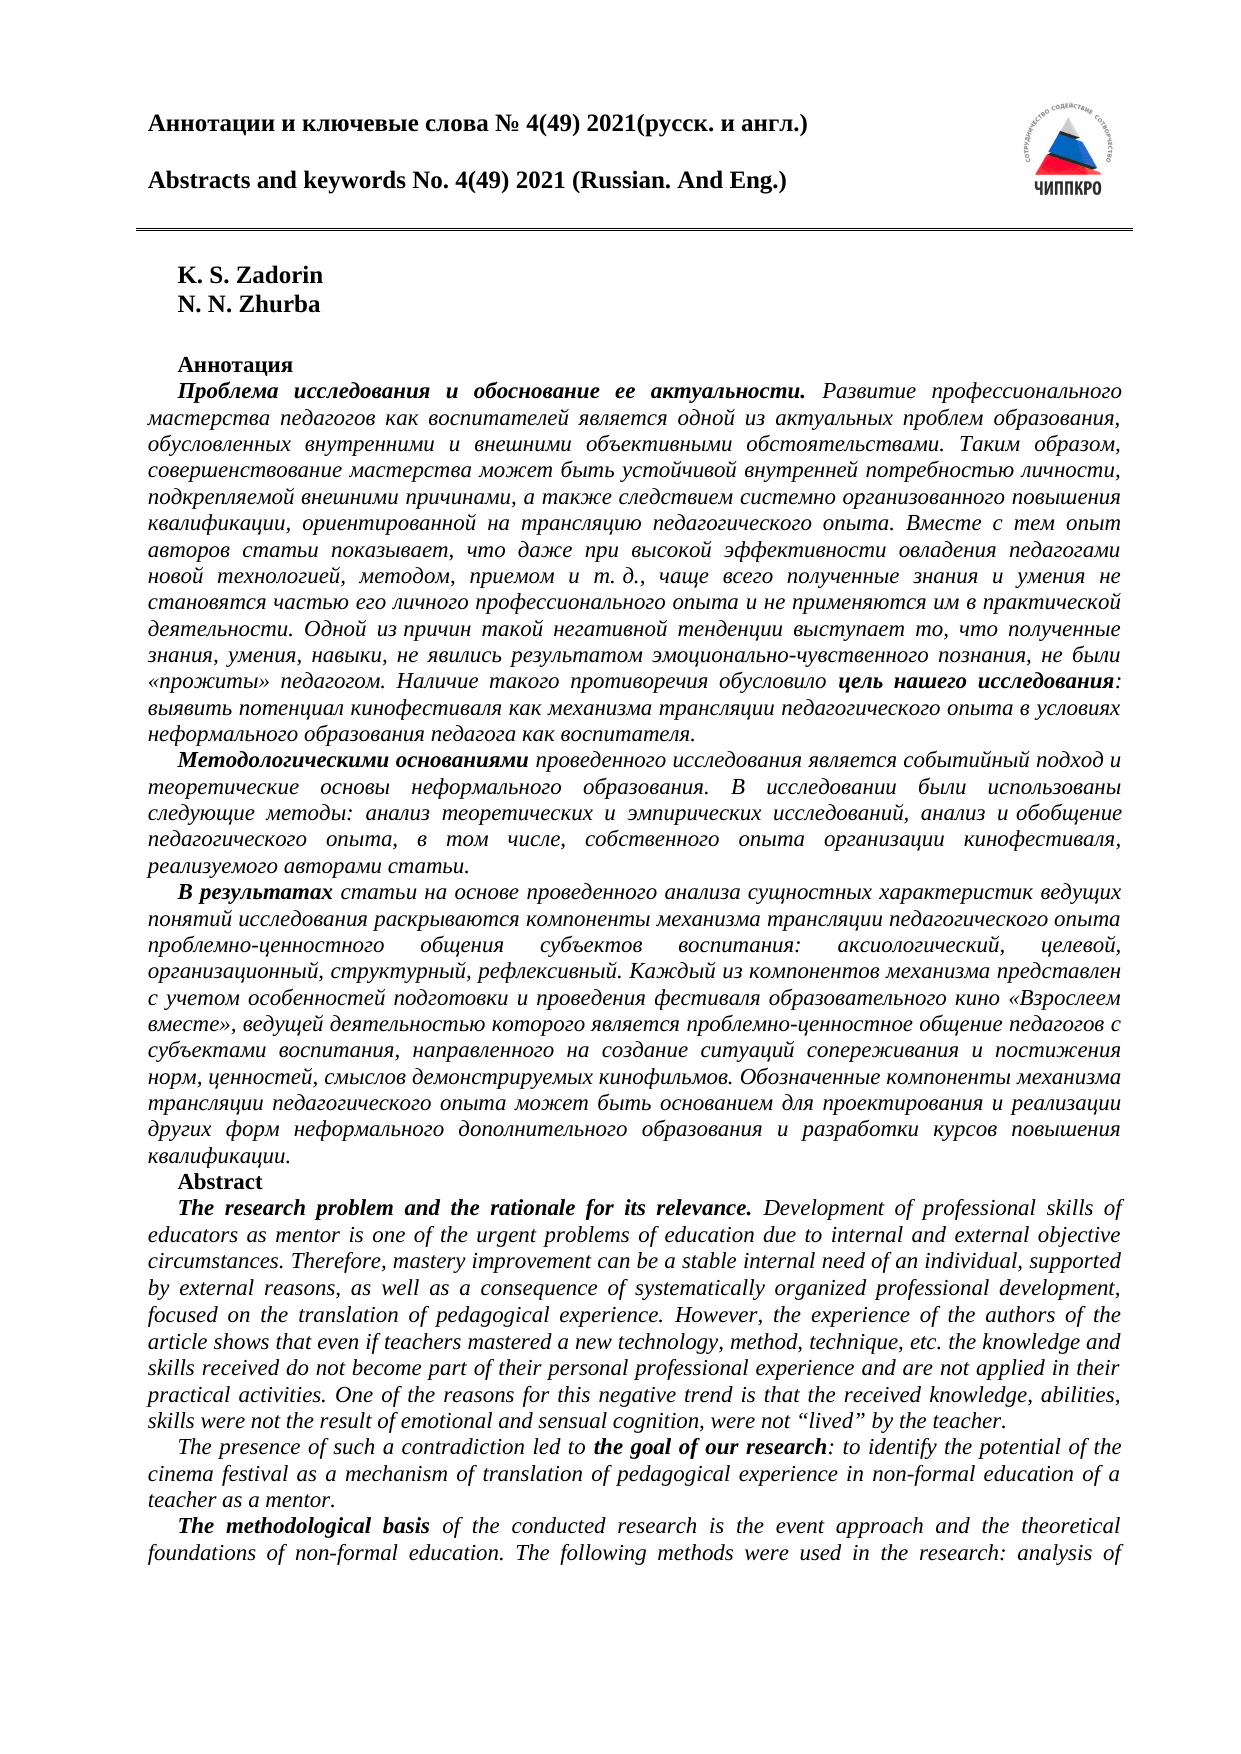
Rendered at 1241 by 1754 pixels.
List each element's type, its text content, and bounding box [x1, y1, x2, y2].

text Аннотация [148, 351, 1122, 377]
text В результатах статьи на основе проведенного анализа сущностных характеристик ведущих понятий исследования раскрываются компоненты механизма трансляции педагогического опыта проблемно-ценностного общения субъектов воспитания: аксиологический, целевой, организационный, структурный, рефлексивный. Каждый из компонентов механизма представлен с учетом особенностей подготовки и проведения фестиваля образовательного кино «Взрослеем вместе», ведущей деятельностью которого является проблемно-ценностное общение педагогов с субъектами воспитания, направленного на создание ситуаций сопереживания и постижения норм, ценностей, смыслов демонстрируемых кинофильмов. Обозначенные компоненты механизма трансляции педагогического опыта может быть основанием для проектирования и реализации других форм неформального дополнительного образования и разработки курсов повышения квалификации. [148, 878, 1122, 1168]
text N. N. Zhurba [177, 289, 1122, 318]
text Методологическими основаниями проведенного исследования является событийный подход и теоретические основы неформального образования. В исследовании были использованы следующие методы: анализ теоретических и эмпирических исследований, анализ и обобщение педагогического опыта, в том числе, собственного опыта организации кинофестиваля, реализуемого авторами статьи. [148, 746, 1122, 878]
text Abstract [148, 1168, 1122, 1194]
text K. S. Zadorin [177, 260, 1122, 289]
text The presence of such a contradiction led to the goal of our research: to identify the potential of the cinema festival as a mechanism of translation of pedagogical experience in non-formal education of a teacher as a mentor. [148, 1433, 1122, 1512]
text The research problem and the rationale for its relevance. Development of professional skills of educators as mentor is one of the urgent problems of education due to internal and external objective circumstances. Therefore, mastery improvement can be a stable internal need of an individual, supported by external reasons, as well as a consequence of systematically organized professional development, focused on the translation of pedagogical experience. However, the experience of the authors of the article shows that even if teachers mastered a new technology, method, technique, etc. the knowledge and skills received do not become part of their personal professional experience and are not applied in their practical activities. One of the reasons for this negative trend is that the received knowledge, abilities, skills were not the result of emotional and sensual cognition, were not “lived” by the teacher. [148, 1194, 1122, 1433]
text Проблема исследования и обоснование ее актуальности. Развитие профессионального мастерства педагогов как воспитателей является одной из актуальных проблем образования, обусловленных внутренними и внешними объективными обстоятельствами. Таким образом, совершенствование мастерства может быть устойчивой внутренней потребностью личности, подкрепляемой внешними причинами, а также следствием системно организованного повышения квалификации, ориентированной на трансляцию педагогического опыта. Вместе с тем опыт авторов статьи показывает, что даже при высокой эффективности овладения педагогами новой технологией, методом, приемом и т. д., чаще всего полученные знания и умения не становятся частью его личного профессионального опыта и не применяются им в практической деятельности. Одной из причин такой негативной тенденции выступает то, что полученные знания, умения, навыки, не явились результатом эмоционально-чувственного познания, не были «прожиты» педагогом. Наличие такого противоречия обусловило цель нашего исследования: выявить потенциал кинофестиваля как механизма трансляции педагогического опыта в условиях неформального образования педагога как воспитателя. [148, 377, 1122, 746]
picture [1014, 94, 1123, 208]
